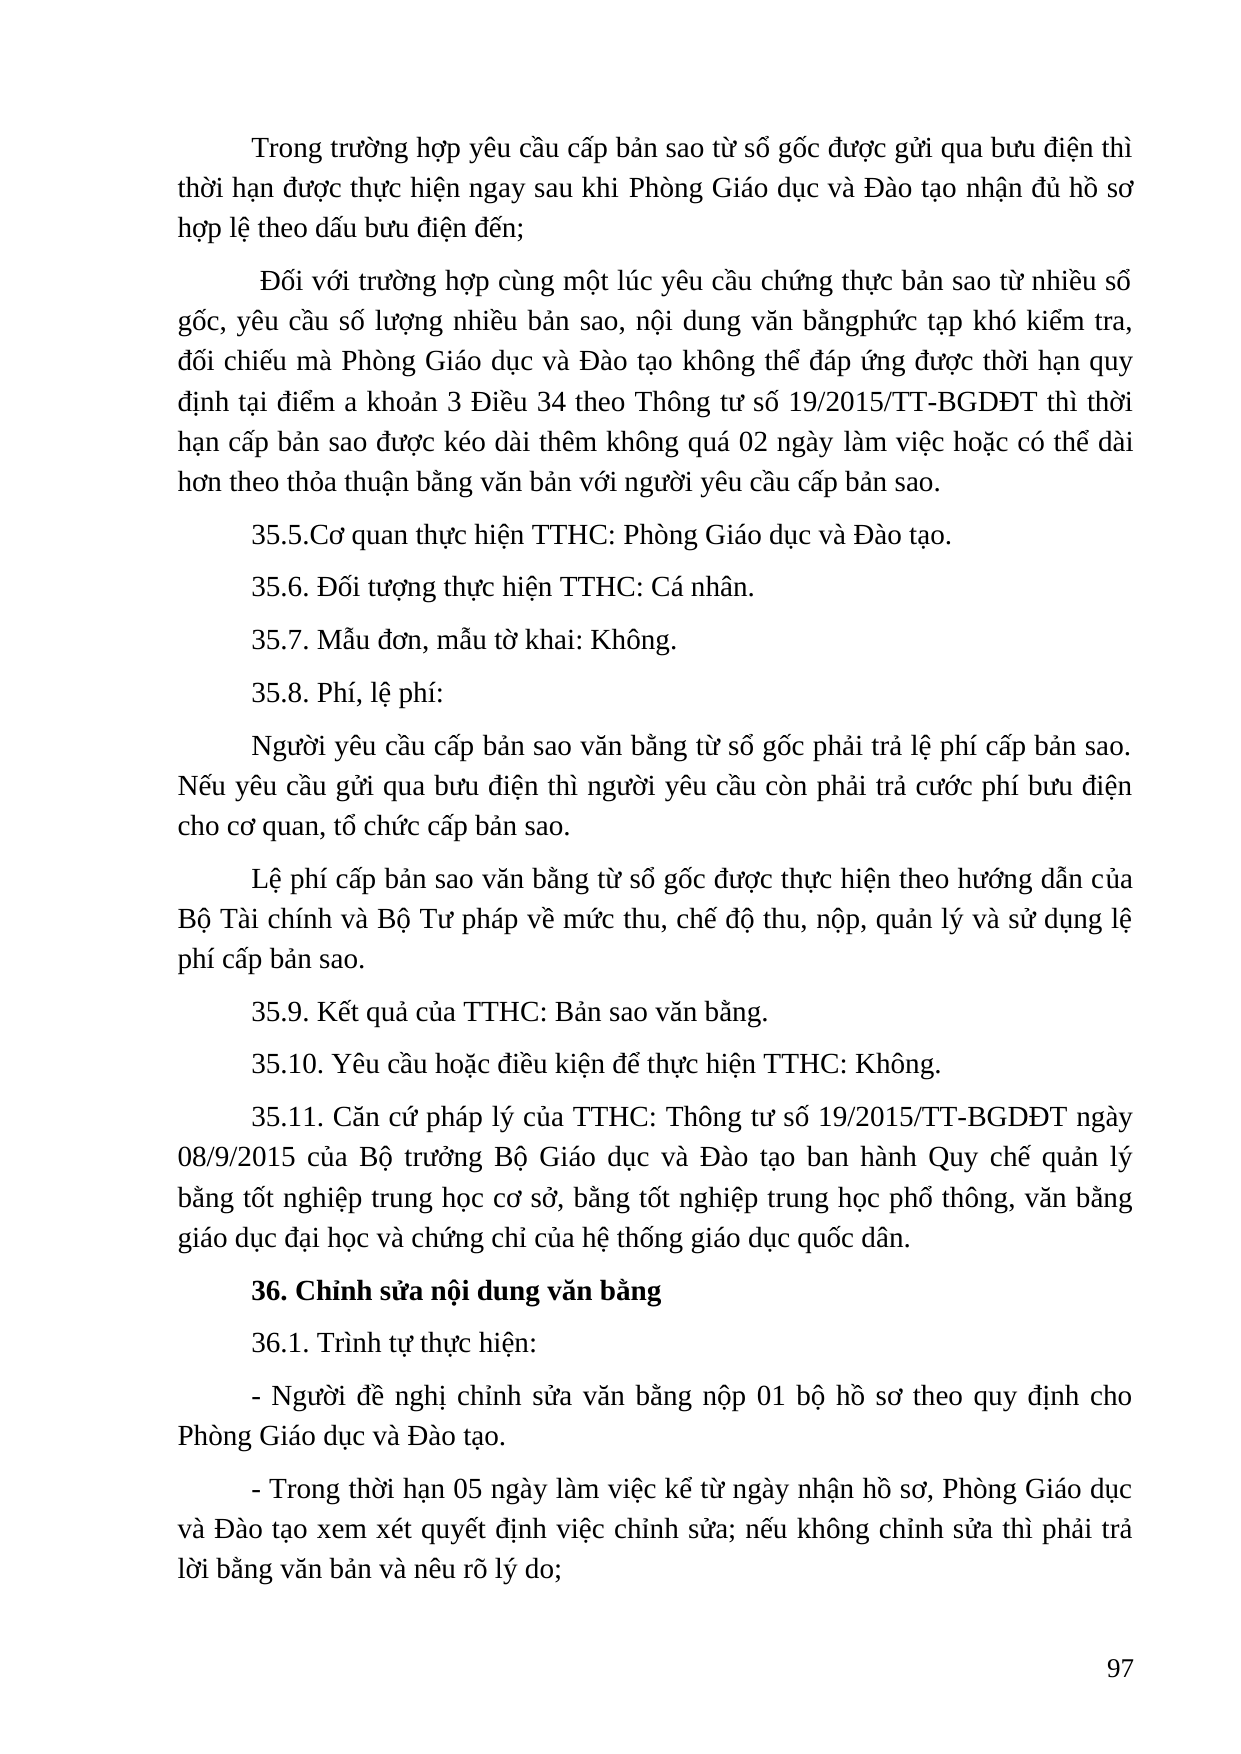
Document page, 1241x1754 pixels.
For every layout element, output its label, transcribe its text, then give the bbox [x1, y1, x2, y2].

text 35.11. Căn cứ pháp lý của TTHC: Thông tư số 19/2015/TT-BGDĐT ngày 08/9/2015 của Bộ trưởng Bộ Giáo dục và Đào tạo ban hành Quy chế quản lý bằng tốt nghiệp trung học cơ sở, bằng tốt nghiệp trung học phổ thông, văn bằng giáo dục đại học và chứng chỉ của hệ thống giáo dục quốc dân. [177, 1099, 1134, 1253]
text 36.1. Trình tự thực hiện: [177, 1325, 1134, 1359]
text Người yêu cầu cấp bản sao văn bằng từ sổ gốc phải trả lệ phí cấp bản sao. Nếu yêu cầu gửi qua bưu điện thì người yêu cầu còn phải trả cước phí bưu điện cho cơ quan, tổ chức cấp bản sao. [177, 728, 1134, 842]
text 35.10. Yêu cầu hoặc điều kiện để thực hiện TTHC: Không. [177, 1047, 1134, 1080]
text 35.9. Kết quả của TTHC: Bản sao văn bằng. [177, 994, 1134, 1027]
text 35.6. Đối tượng thực hiện TTHC: Cá nhân. [177, 569, 1134, 603]
text 35.7. Mẫu đơn, mẫu tờ khai: Không. [177, 622, 1134, 656]
text Lệ phí cấp bản sao văn bằng từ sổ gốc được thực hiện theo hướng dẫn của Bộ Tài chính và Bộ Tư pháp về mức thu, chế độ thu, nộp, quản lý và sử dụng lệ phí cấp bản sao. [177, 861, 1134, 975]
text - Người đề nghị chỉnh sửa văn bằng nộp 01 bộ hồ sơ theo quy định cho Phòng Giáo dục và Đào tạo. [177, 1378, 1134, 1452]
text 35.5.Cơ quan thực hiện TTHC: Phòng Giáo dục và Đào tạo. [177, 517, 1134, 550]
text - Trong thời hạn 05 ngày làm việc kể từ ngày nhận hồ sơ, Phòng Giáo dục và Đào tạo xem xét quyết định việc chỉnh sửa; nếu không chỉnh sửa thì phải trả lời bằng văn bản và nêu rõ lý do; [177, 1471, 1134, 1585]
text Trong trường hợp yêu cầu cấp bản sao từ sổ gốc được gửi qua bưu điện thì thời hạn được thực hiện ngay sau khi Phòng Giáo dục và Đào tạo nhận đủ hồ sơ hợp lệ theo dấu bưu điện đến; [177, 130, 1134, 244]
text 36. Chỉnh sửa nội dung văn bằng [177, 1273, 1134, 1306]
text Đối với trường hợp cùng một lúc yêu cầu chứng thực bản sao từ nhiều sổ gốc, yêu cầu số lượng nhiều bản sao, nội dung văn bằngphức tạp khó kiểm tra, đối chiếu mà Phòng Giáo dục và Đào tạo không thể đáp ứng được thời hạn quy định tại điểm a khoản 3 Điều 34 theo Thông tư số 19/2015/TT-BGDĐT thì thời hạn cấp bản sao được kéo dài thêm không quá 02 ngày làm việc hoặc có thể dài hơn theo thỏa thuận bằng văn bản với người yêu cầu cấp bản sao. [177, 263, 1134, 498]
text 35.8. Phí, lệ phí: [177, 675, 1134, 708]
